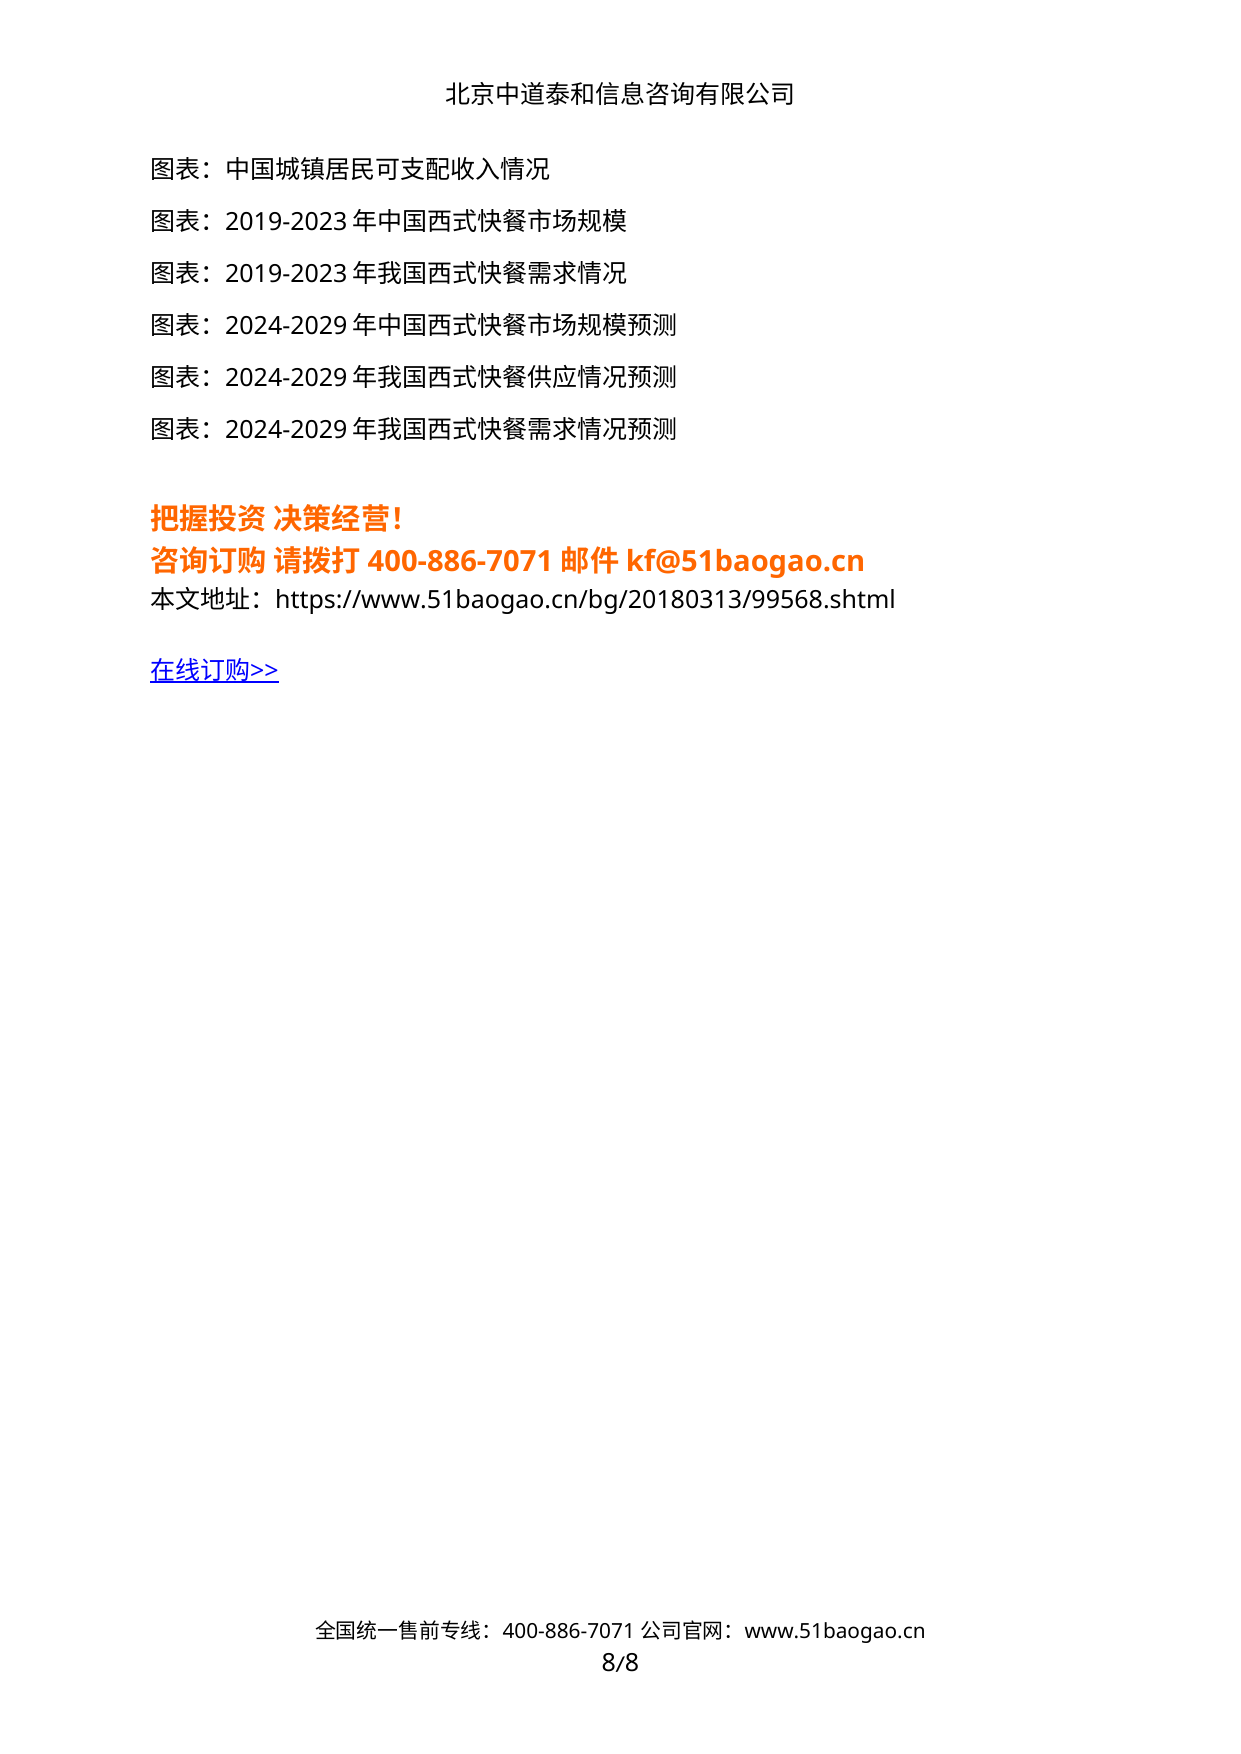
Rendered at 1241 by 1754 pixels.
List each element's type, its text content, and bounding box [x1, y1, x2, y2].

text 把握投资 决策经营！咨询订购 请拨打 400-886-7071 邮件 kf@51baogao.cn本文地址：https://www.51baogao.cn/bg/20180313/99568.shtml [150, 461, 1090, 616]
text 图表：2019-2023年我国西式快餐需求情况 [150, 254, 1090, 290]
text 图表：2024-2029年我国西式快餐需求情况预测 [150, 409, 1090, 446]
text 在线订购>> [150, 616, 1090, 687]
text 图表：2024-2029年我国西式快餐供应情况预测 [150, 357, 1090, 394]
text 图表：2019-2023年中国西式快餐市场规模 [150, 202, 1090, 238]
text 图表：2024-2029年中国西式快餐市场规模预测 [150, 306, 1090, 342]
text 图表：中国城镇居民可支配收入情况 [150, 150, 1090, 186]
